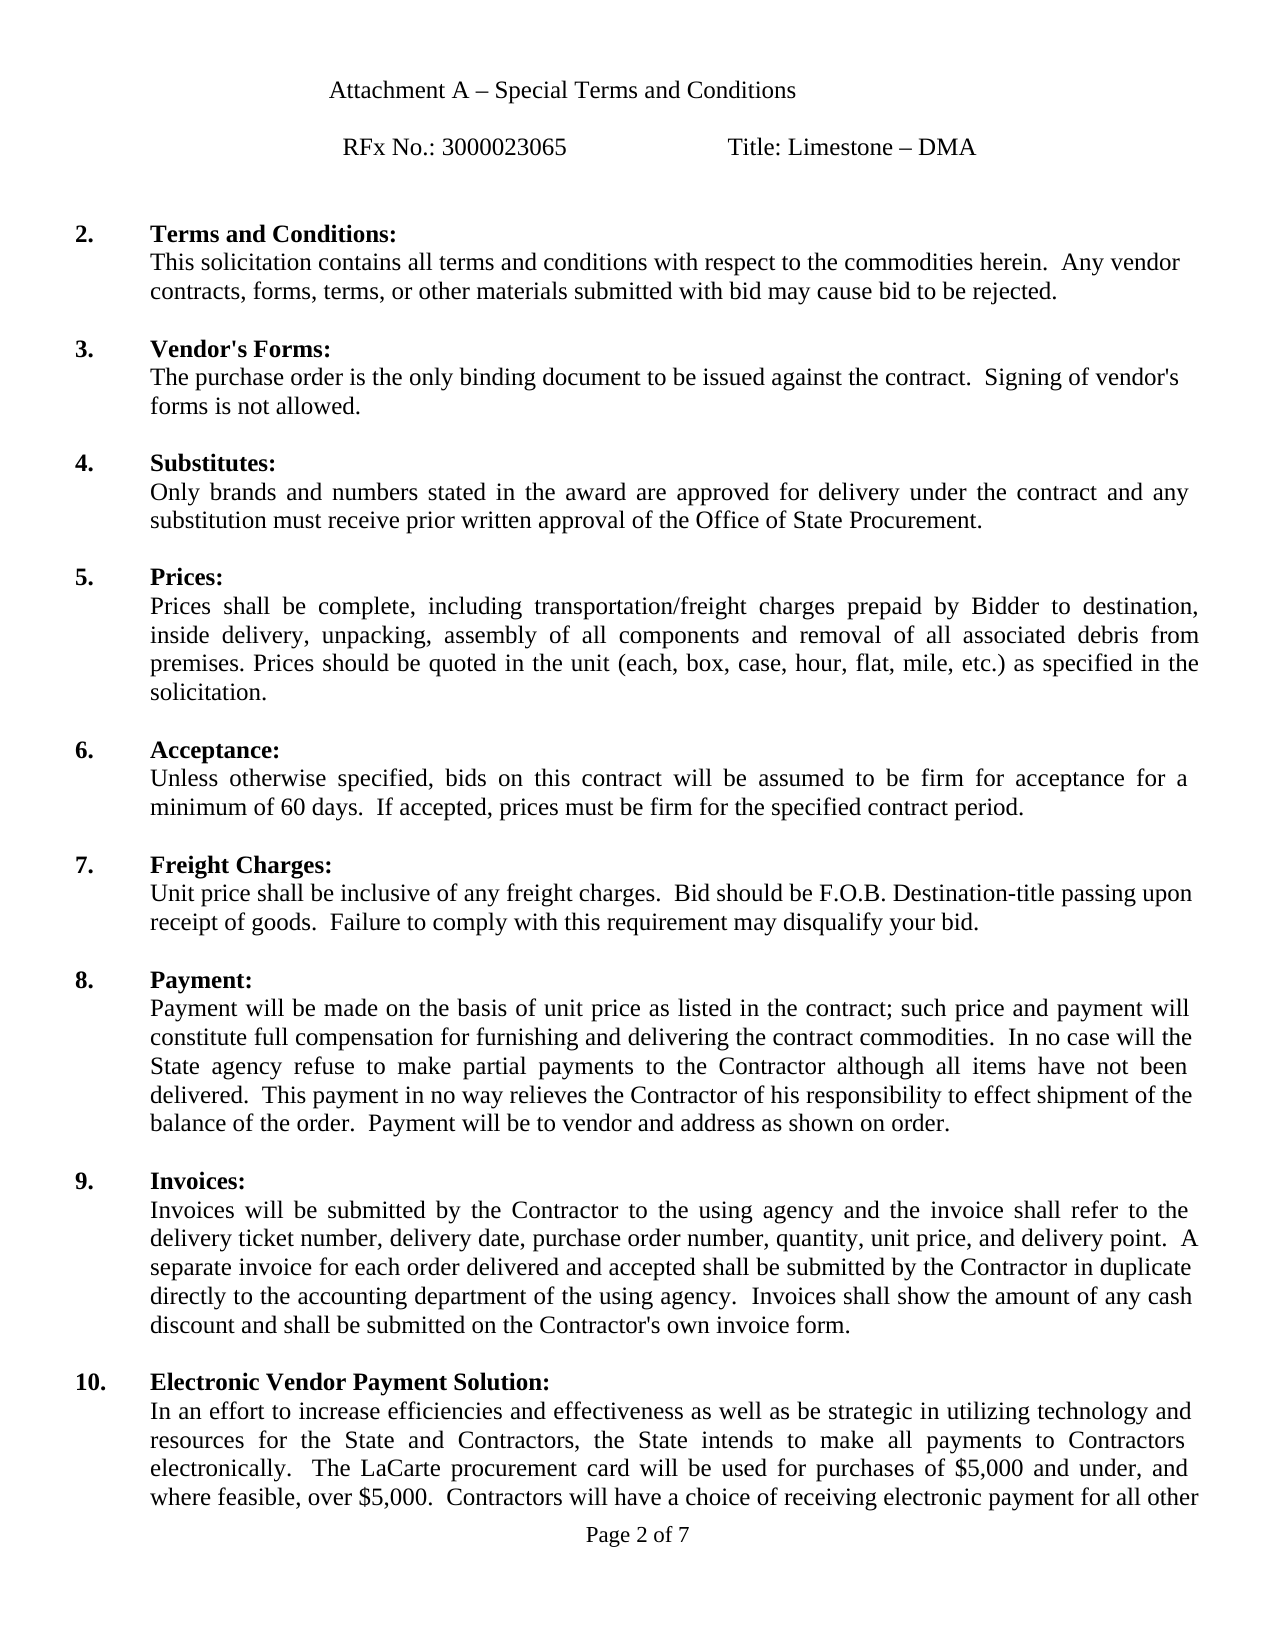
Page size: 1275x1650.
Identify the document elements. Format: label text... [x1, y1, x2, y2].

list Invoices: [75, 1166, 1200, 1195]
list Unless otherwise specified, bids on this contract will be assumed to be firm for acceptance for a minimum of 60 days. If accepted, prices must be firm for the specified contract period. [131, 763, 1200, 821]
list This solicitation contains all terms and conditions with respect to the commodities herein. Any vendor contracts, forms, terms, or other materials submitted with bid may cause bid to be rejected. [131, 247, 1181, 305]
list Electronic Vendor Payment Solution: [75, 1367, 1200, 1396]
list Vendor's Forms: [75, 334, 1200, 362]
list Acceptance: [75, 735, 1200, 763]
list Payment will be made on the basis of unit price as listed in the contract; such price and payment will constitute full compensation for furnishing and delivering the contract commodities. In no case will the State agency refuse to make partial payments to the Contractor although all items have not been delivered. This payment in no way relieves the Contractor of his responsibility to effect shipment of the balance of the order. Payment will be to vendor and address as shown on order. [131, 993, 1200, 1137]
list Substitutes: [75, 448, 1200, 477]
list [131, 1396, 1200, 1511]
list Invoices will be submitted by the Contractor to the using agency and the invoice shall refer to the delivery ticket number, delivery date, purchase order number, quantity, unit price, and delivery point. A separate invoice for each order delivered and accepted shall be submitted by the Contractor in duplicate directly to the accounting department of the using agency. Invoices shall show the amount of any cash discount and shall be submitted on the Contractor's own invoice form. [131, 1195, 1200, 1338]
list Unit price shall be inclusive of any freight charges. Bid should be F.O.B. Destination-title passing upon receipt of goods. Failure to comply with this requirement may disqualify your bid. [131, 878, 1200, 936]
list Prices: [75, 562, 1200, 591]
list Only brands and numbers stated in the award are approved for delivery under the contract and any substitution must receive prior written approval of the Office of State Procurement. [131, 477, 1200, 534]
list Freight Charges: [75, 850, 1200, 878]
list Prices shall be complete, including transportation/freight charges prepaid by Bidder to destination, inside delivery, unpacking, assembly of all components and removal of all associated debris from premises. Prices should be quoted in the unit (each, box, case, hour, flat, mile, etc.) as specified in the solicitation. [150, 591, 1200, 706]
list Terms and Conditions: [75, 219, 1181, 247]
list Payment: [75, 965, 1200, 993]
list The purchase order is the only binding document to be issued against the contract. Signing of vendor's forms is not allowed. [131, 362, 1200, 448]
